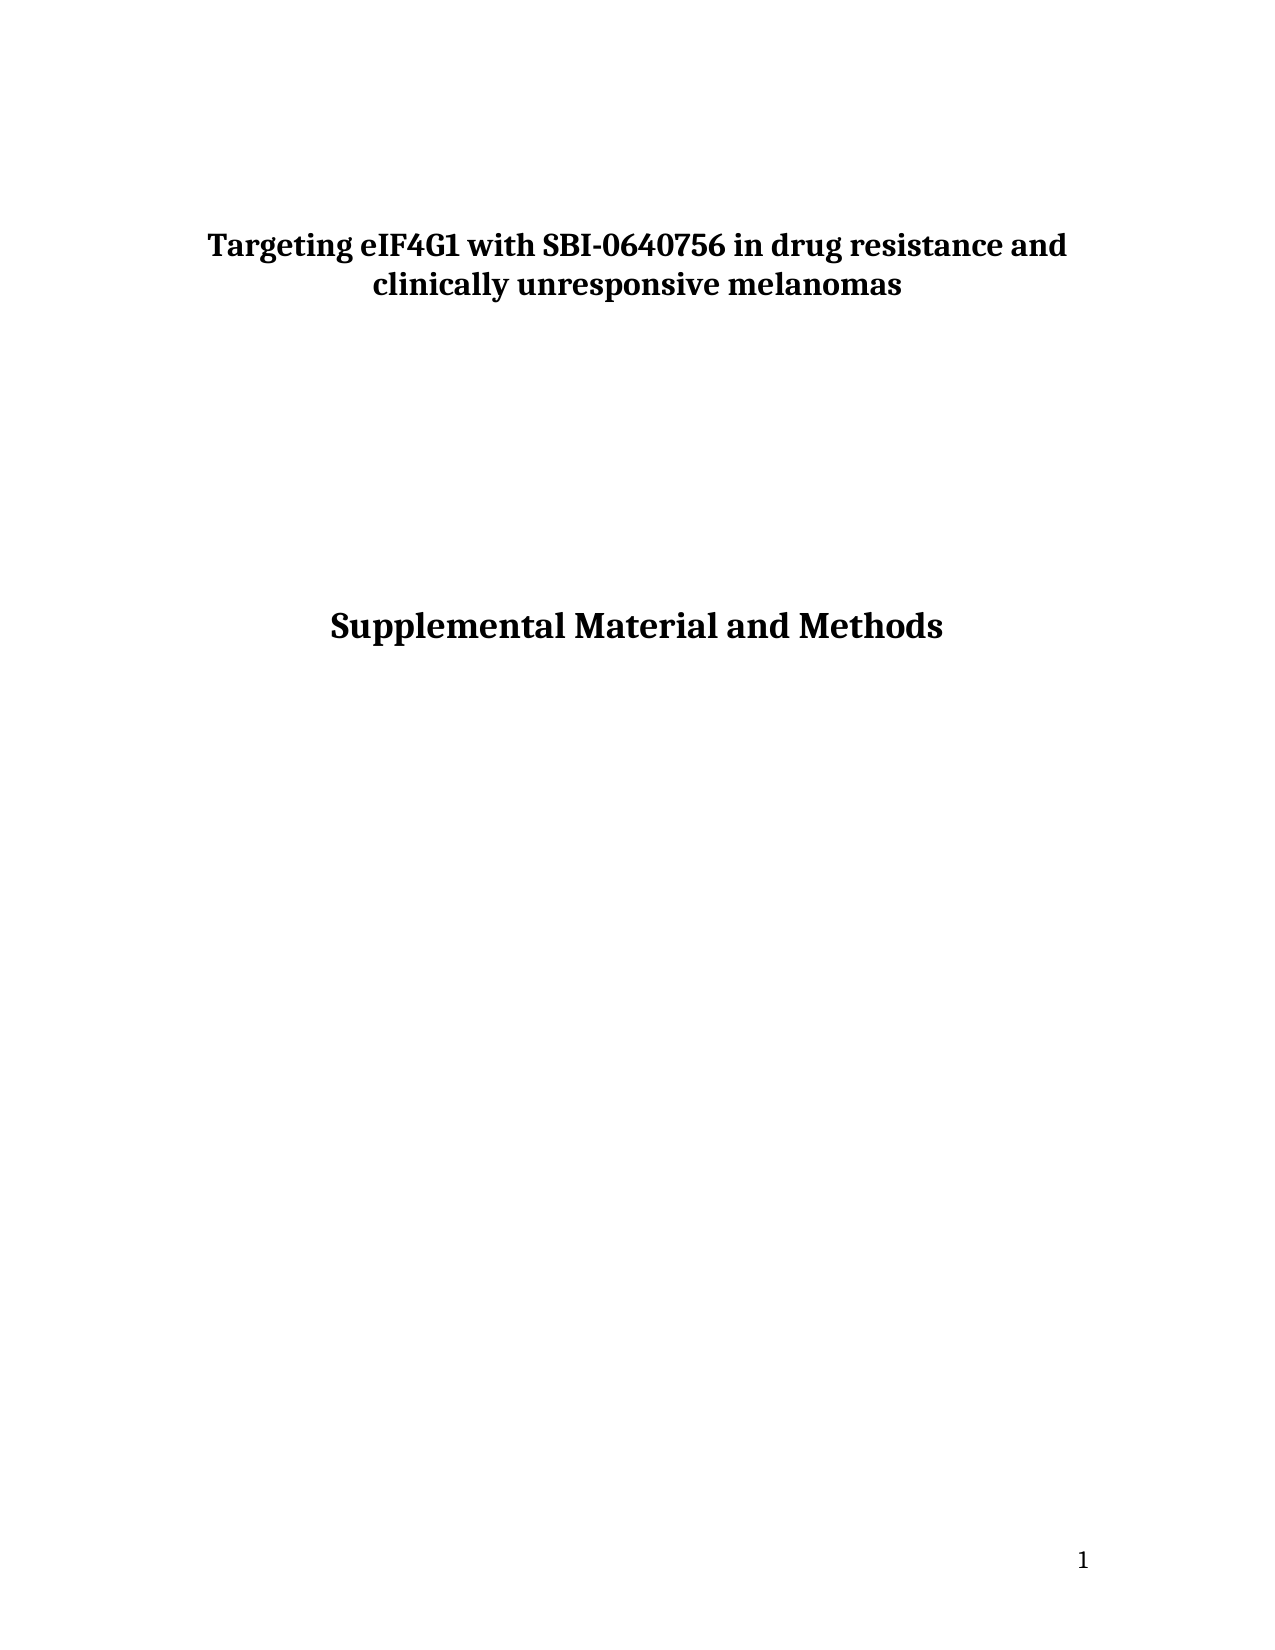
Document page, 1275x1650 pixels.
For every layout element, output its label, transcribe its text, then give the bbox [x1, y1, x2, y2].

text Targeting eIF4G1 with SBI-0640756 in drug resistance and clinically unresponsive melanomas [187, 227, 1087, 303]
text Supplemental Material and Methods [187, 605, 1087, 648]
